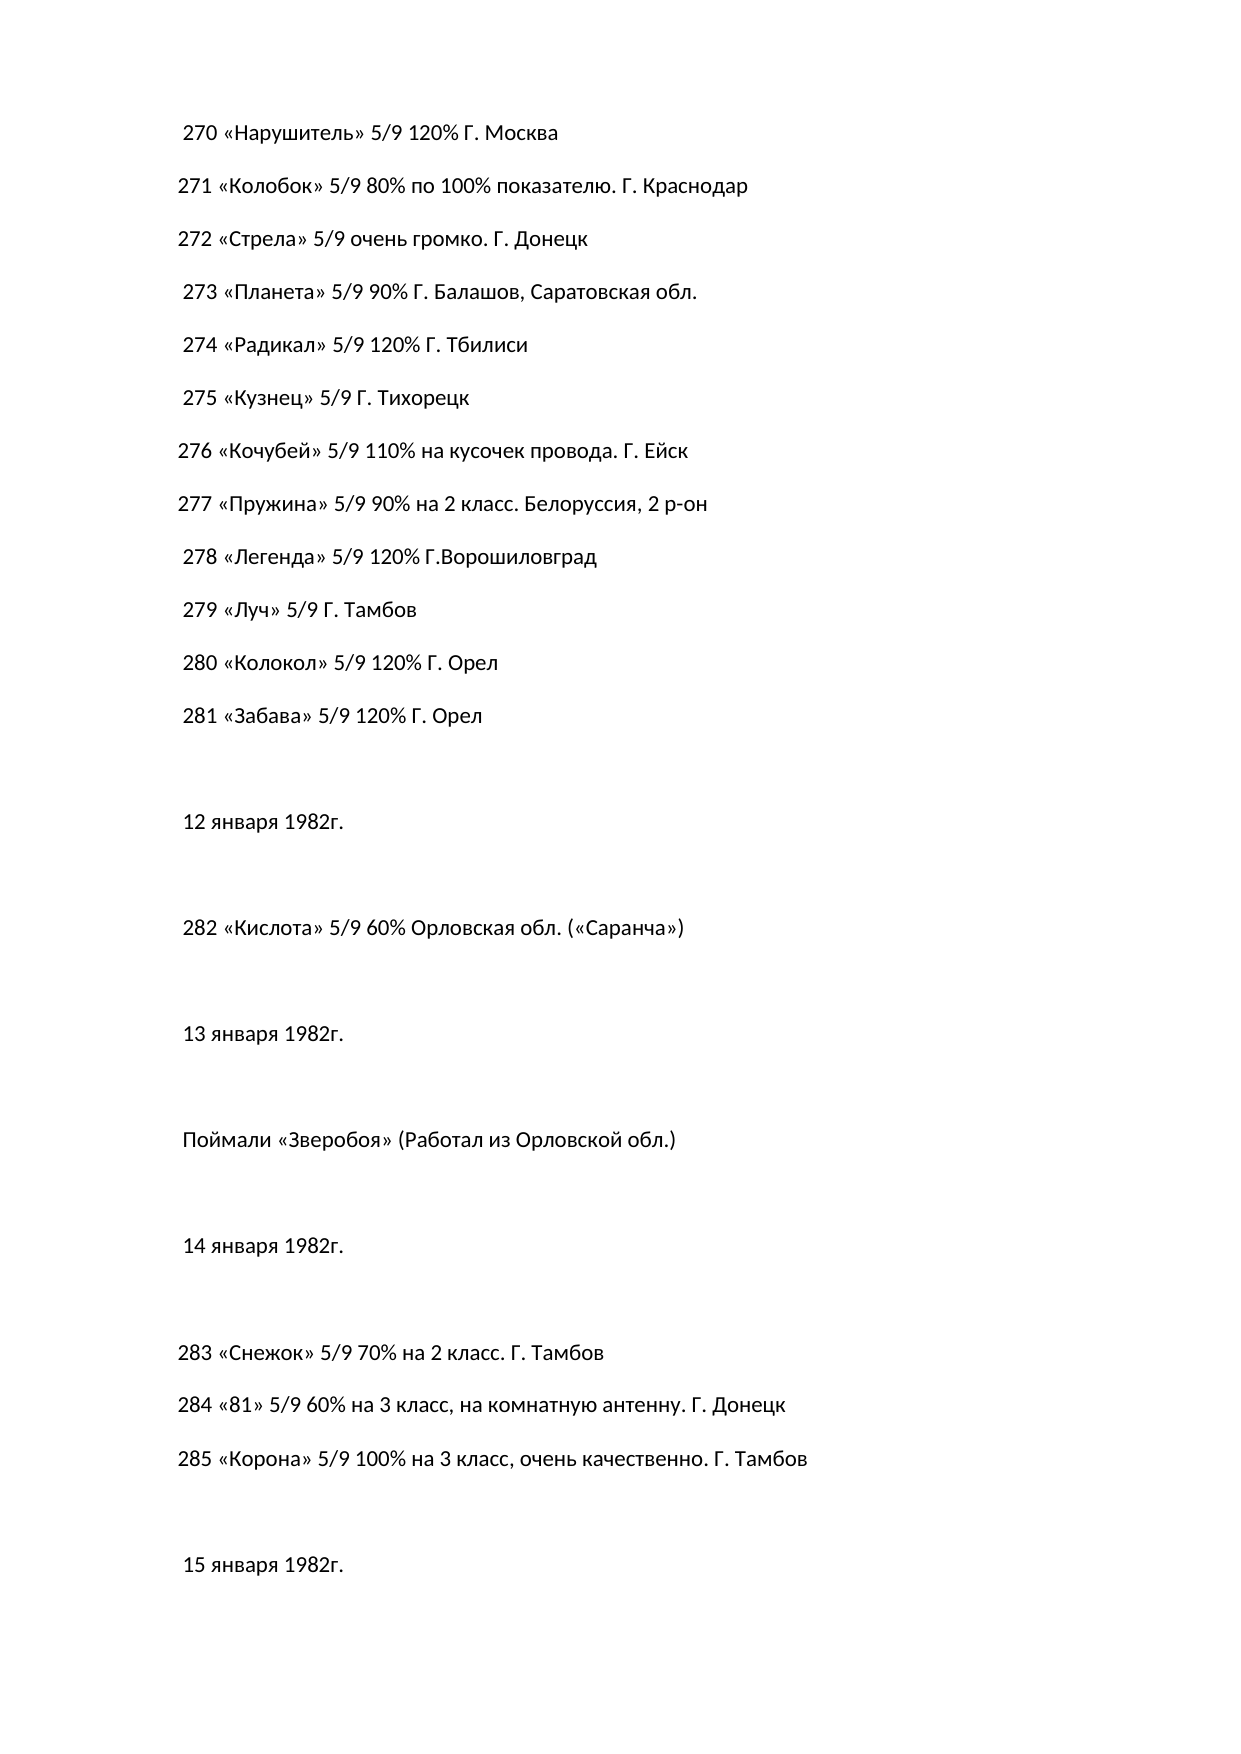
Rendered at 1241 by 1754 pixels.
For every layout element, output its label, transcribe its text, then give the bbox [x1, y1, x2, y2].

text 12 января 1982г. [177, 807, 1152, 835]
text 281 «Забава» 5/9 120% Г. Орел [177, 701, 1152, 729]
text 280 «Колокол» 5/9 120% Г. Орел [177, 648, 1152, 676]
text 14 января 1982г. [177, 1232, 1152, 1259]
text 285 «Корона» 5/9 100% на 3 класс, очень качественно. Г. Тамбов [177, 1444, 1152, 1472]
text 276 «Кочубей» 5/9 110% на кусочек провода. Г. Ейск [177, 436, 1152, 464]
text Поймали «Зверобоя» (Работал из Орловской обл.) [177, 1126, 1152, 1153]
text 283 «Снежок» 5/9 70% на 2 класс. Г. Тамбов [177, 1338, 1152, 1366]
text 284 «81» 5/9 60% на 3 класс, на комнатную антенну. Г. Донецк [177, 1391, 1152, 1419]
text 275 «Кузнец» 5/9 Г. Тихорецк [177, 383, 1152, 411]
text 271 «Колобок» 5/9 80% по 100% показателю. Г. Краснодар [177, 171, 1152, 199]
text 13 января 1982г. [177, 1019, 1152, 1047]
text 272 «Стрела» 5/9 очень громко. Г. Донецк [177, 224, 1152, 252]
text 279 «Луч» 5/9 Г. Тамбов [177, 595, 1152, 623]
text 15 января 1982г. [177, 1550, 1152, 1578]
text 273 «Планета» 5/9 90% Г. Балашов, Саратовская обл. [177, 277, 1152, 305]
text 282 «Кислота» 5/9 60% Орловская обл. («Саранча») [177, 913, 1152, 941]
text 278 «Легенда» 5/9 120% Г.Ворошиловград [177, 542, 1152, 570]
text 277 «Пружина» 5/9 90% на 2 класс. Белоруссия, 2 р-он [177, 489, 1152, 517]
text 270 «Нарушитель» 5/9 120% Г. Москва [177, 118, 1152, 146]
text 274 «Радикал» 5/9 120% Г. Тбилиси [177, 330, 1152, 358]
